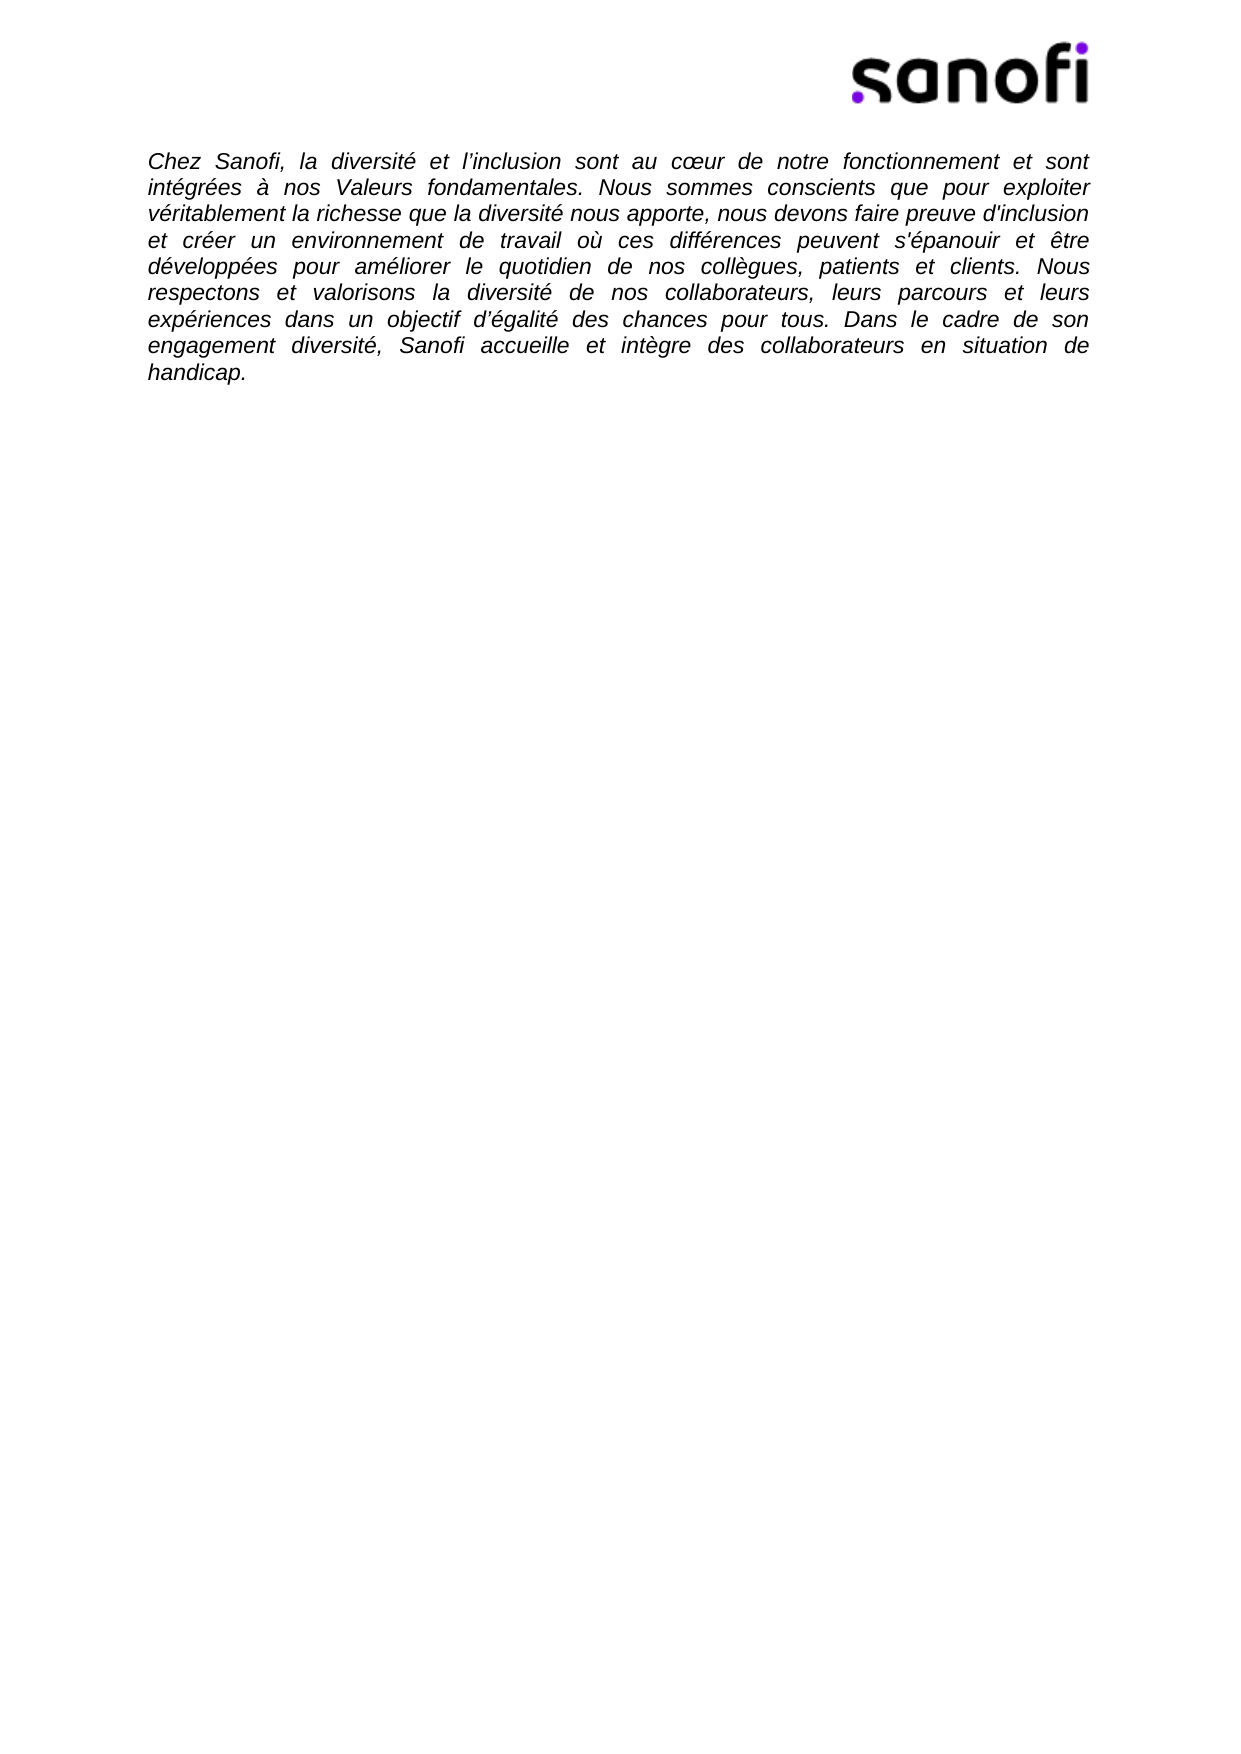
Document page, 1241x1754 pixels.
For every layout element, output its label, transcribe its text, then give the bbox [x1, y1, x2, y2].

picture [852, 23, 1093, 124]
text Chez Sanofi, la diversité et l’inclusion sont au cœur de notre fonctionnement et sont intégrées à nos Valeurs fondamentales. Nous sommes conscients que pour exploiter véritablement la richesse que la diversité nous apporte, nous devons faire preuve d'inclusion et créer un environnement de travail où ces différences peuvent s'épanouir et être développées pour améliorer le quotidien de nos collègues, patients et clients. Nous respectons et valorisons la diversité de nos collaborateurs, leurs parcours et leurs expériences dans un objectif d’égalité des chances pour tous. Dans le cadre de son engagement diversité, Sanofi accueille et intègre des collaborateurs en situation de handicap. [148, 148, 1093, 385]
